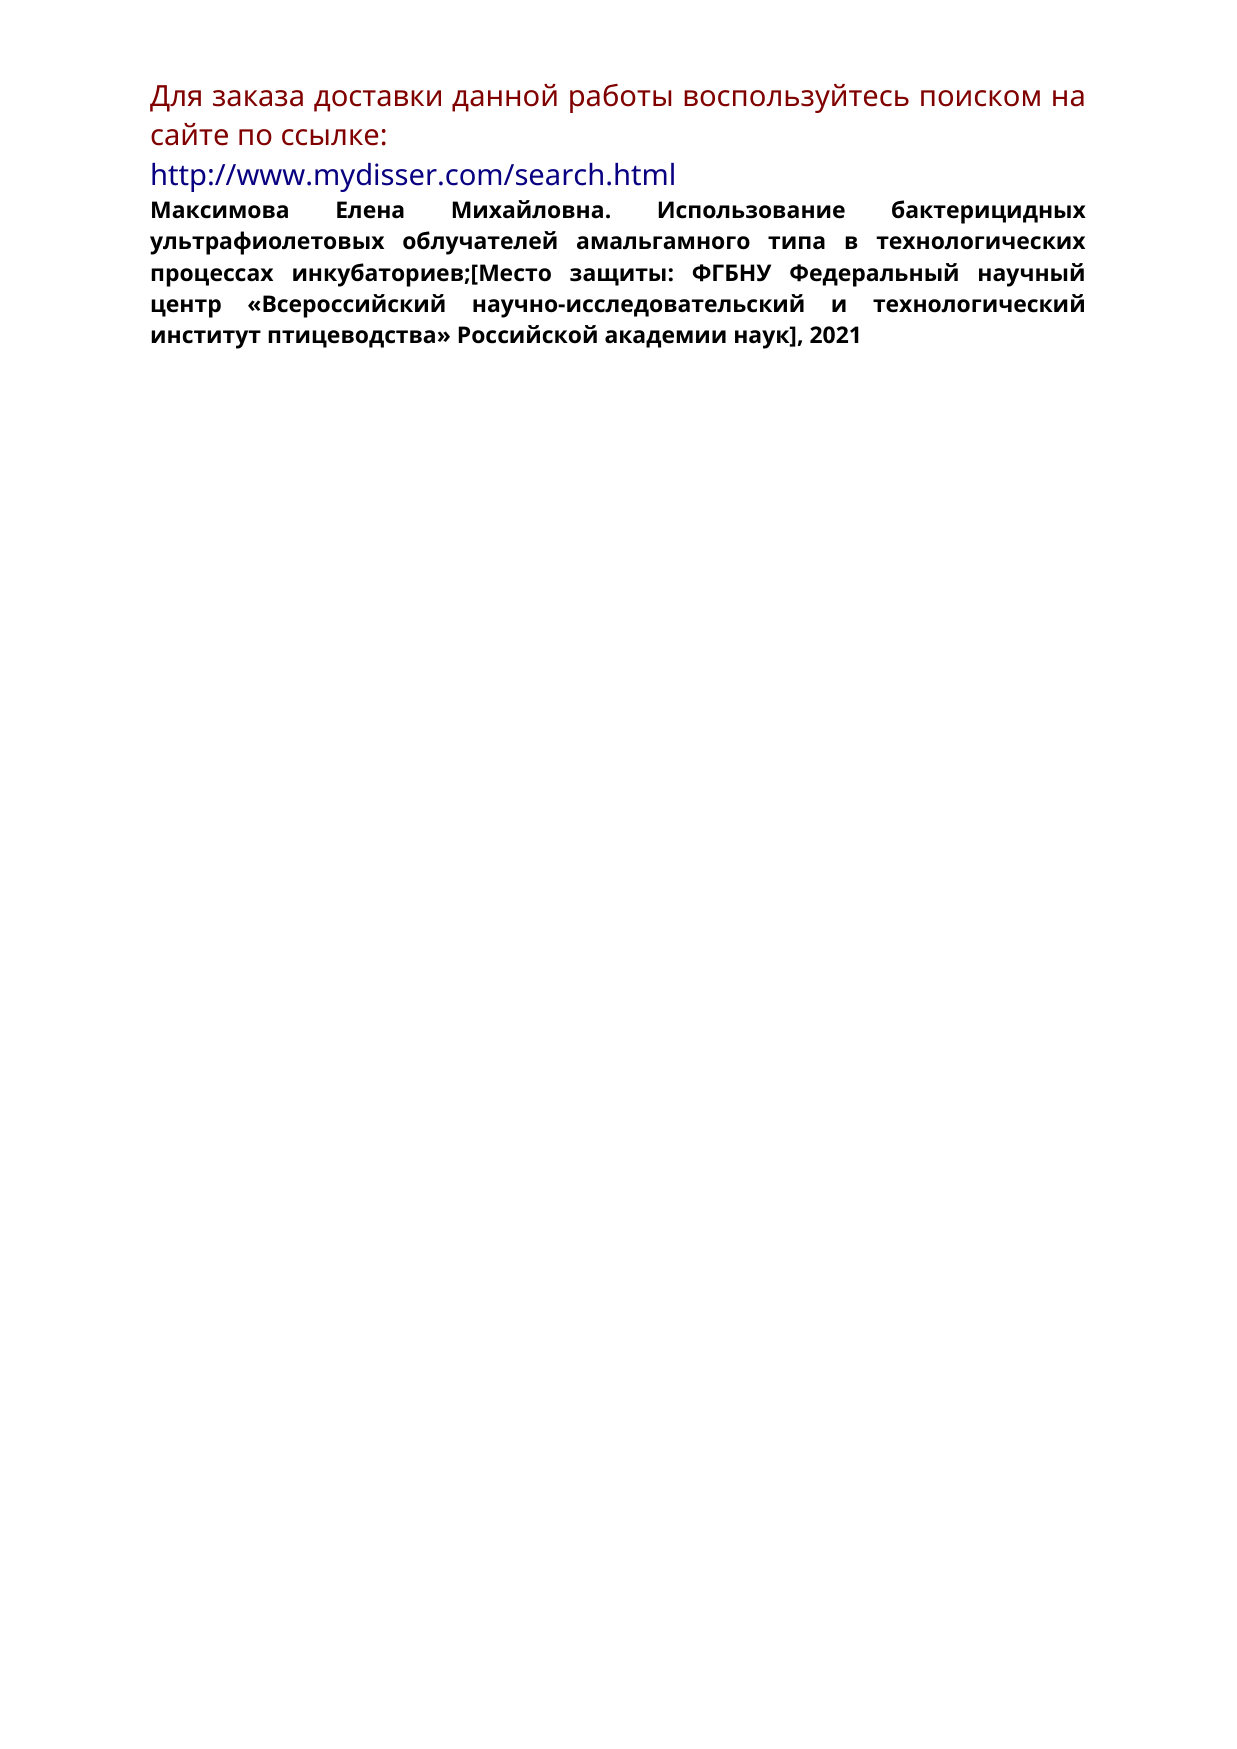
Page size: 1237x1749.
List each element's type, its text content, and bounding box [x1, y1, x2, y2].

text Максимова Елена Михайловна. Использование бактерицидных ультрафиолетовых облучателей амальгамного типа в технологических процессах инкубаториев;[Место защиты: ФГБНУ Федеральный научный центр «Всероссийский научно-исследовательский и технологический институт птицеводства» Российской академии наук], 2021 [150, 194, 1086, 350]
